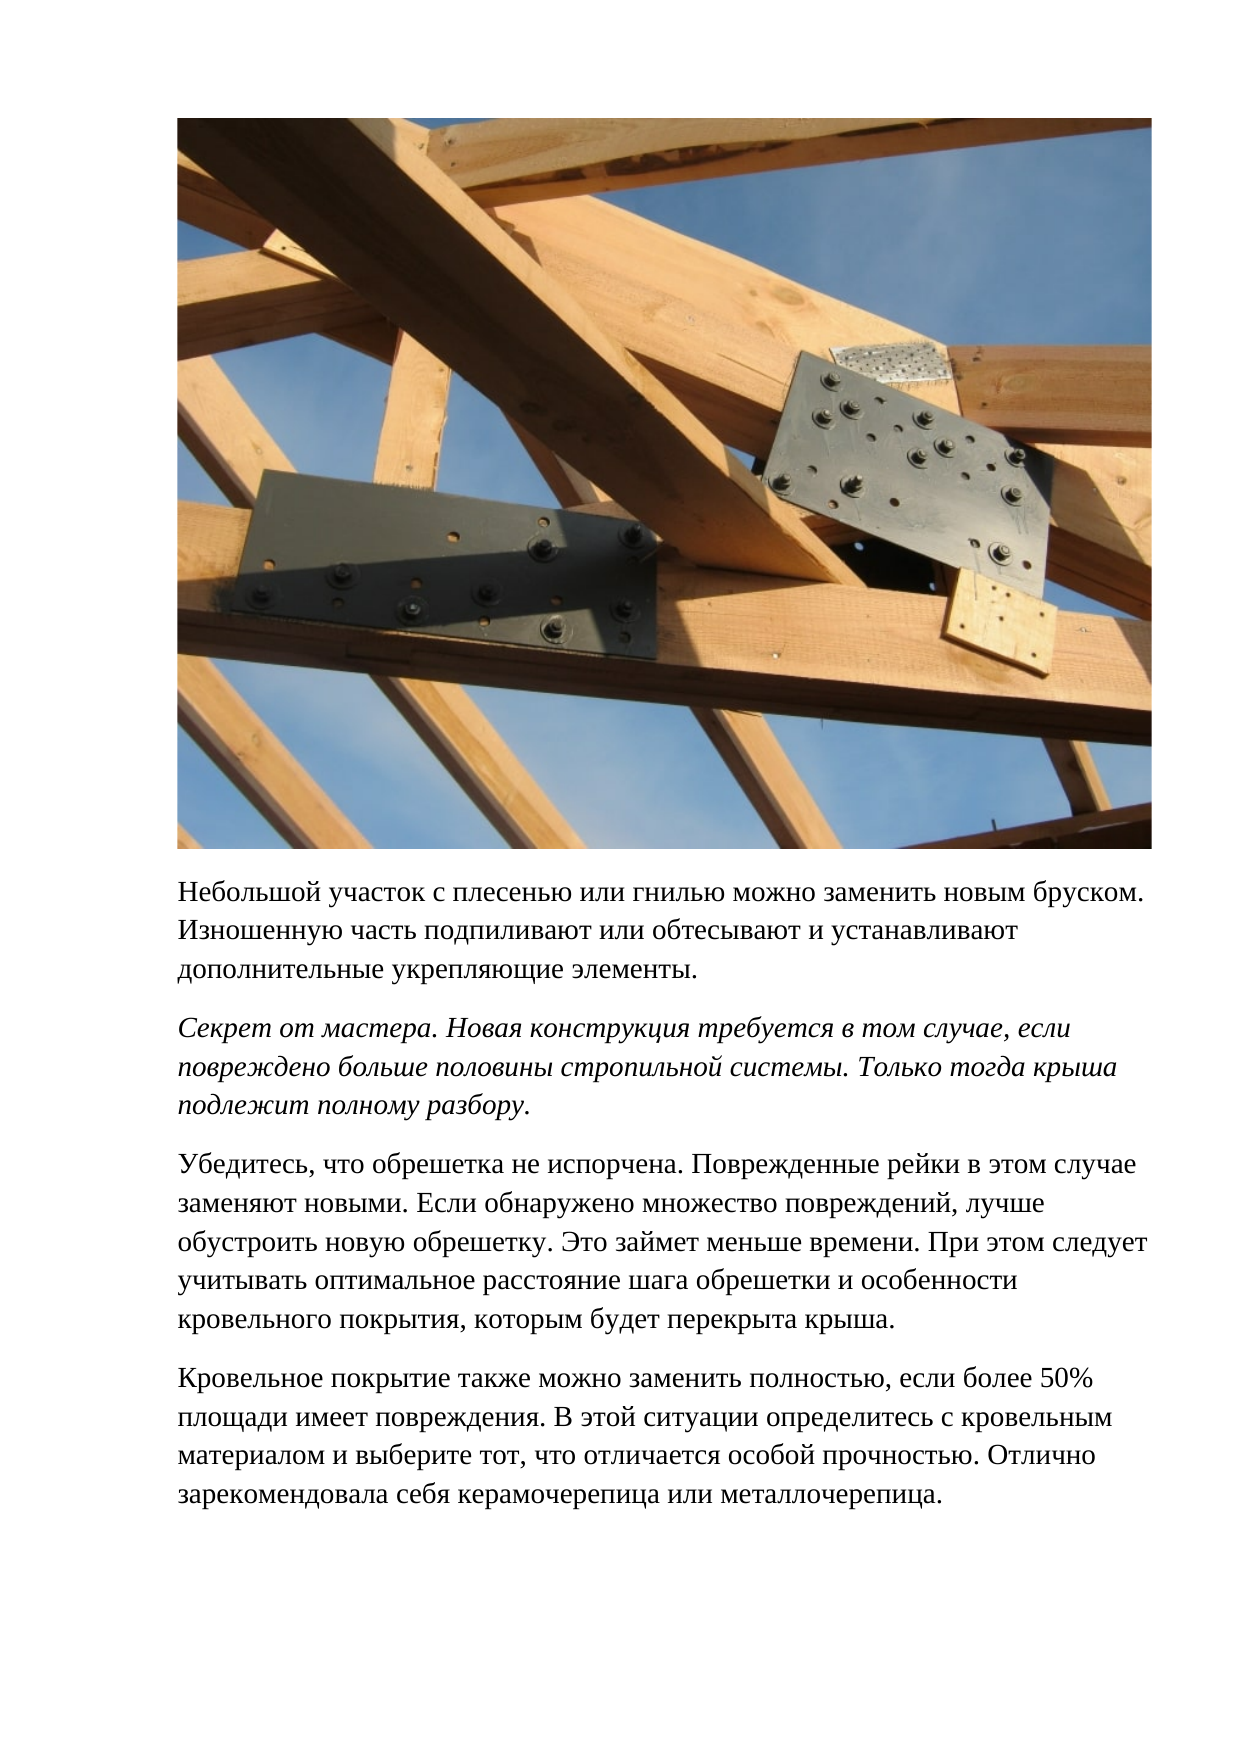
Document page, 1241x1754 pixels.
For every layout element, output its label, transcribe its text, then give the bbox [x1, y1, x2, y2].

text Убедитесь, что обрешетка не испорчена. Поврежденные рейки в этом случае заменяют новыми. Если обнаружено множество повреждений, лучше обустроить новую обрешетку. Это займет меньше времени. При этом следует учитывать оптимальное расстояние шага обрешетки и особенности кровельного покрытия, которым будет перекрыта крыша. [177, 1147, 1152, 1334]
text Небольшой участок с плесенью или гнилью можно заменить новым бруском. Изношенную часть подпиливают или обтесывают и устанавливают дополнительные укрепляющие элементы. [177, 874, 1152, 984]
picture [177, 118, 1152, 849]
text Кровельное покрытие также можно заменить полностью, если более 50% площади имеет повреждения. В этой ситуации определитесь с кровельным материалом и выберите тот, что отличается особой прочностью. Отлично зарекомендовала себя керамочерепица или металлочерепица. [177, 1360, 1152, 1509]
text Секрет от мастера. Новая конструкция требуется в том случае, если повреждено больше половины стропильной системы. Только тогда крыша подлежит полному разбору. [177, 1010, 1152, 1121]
